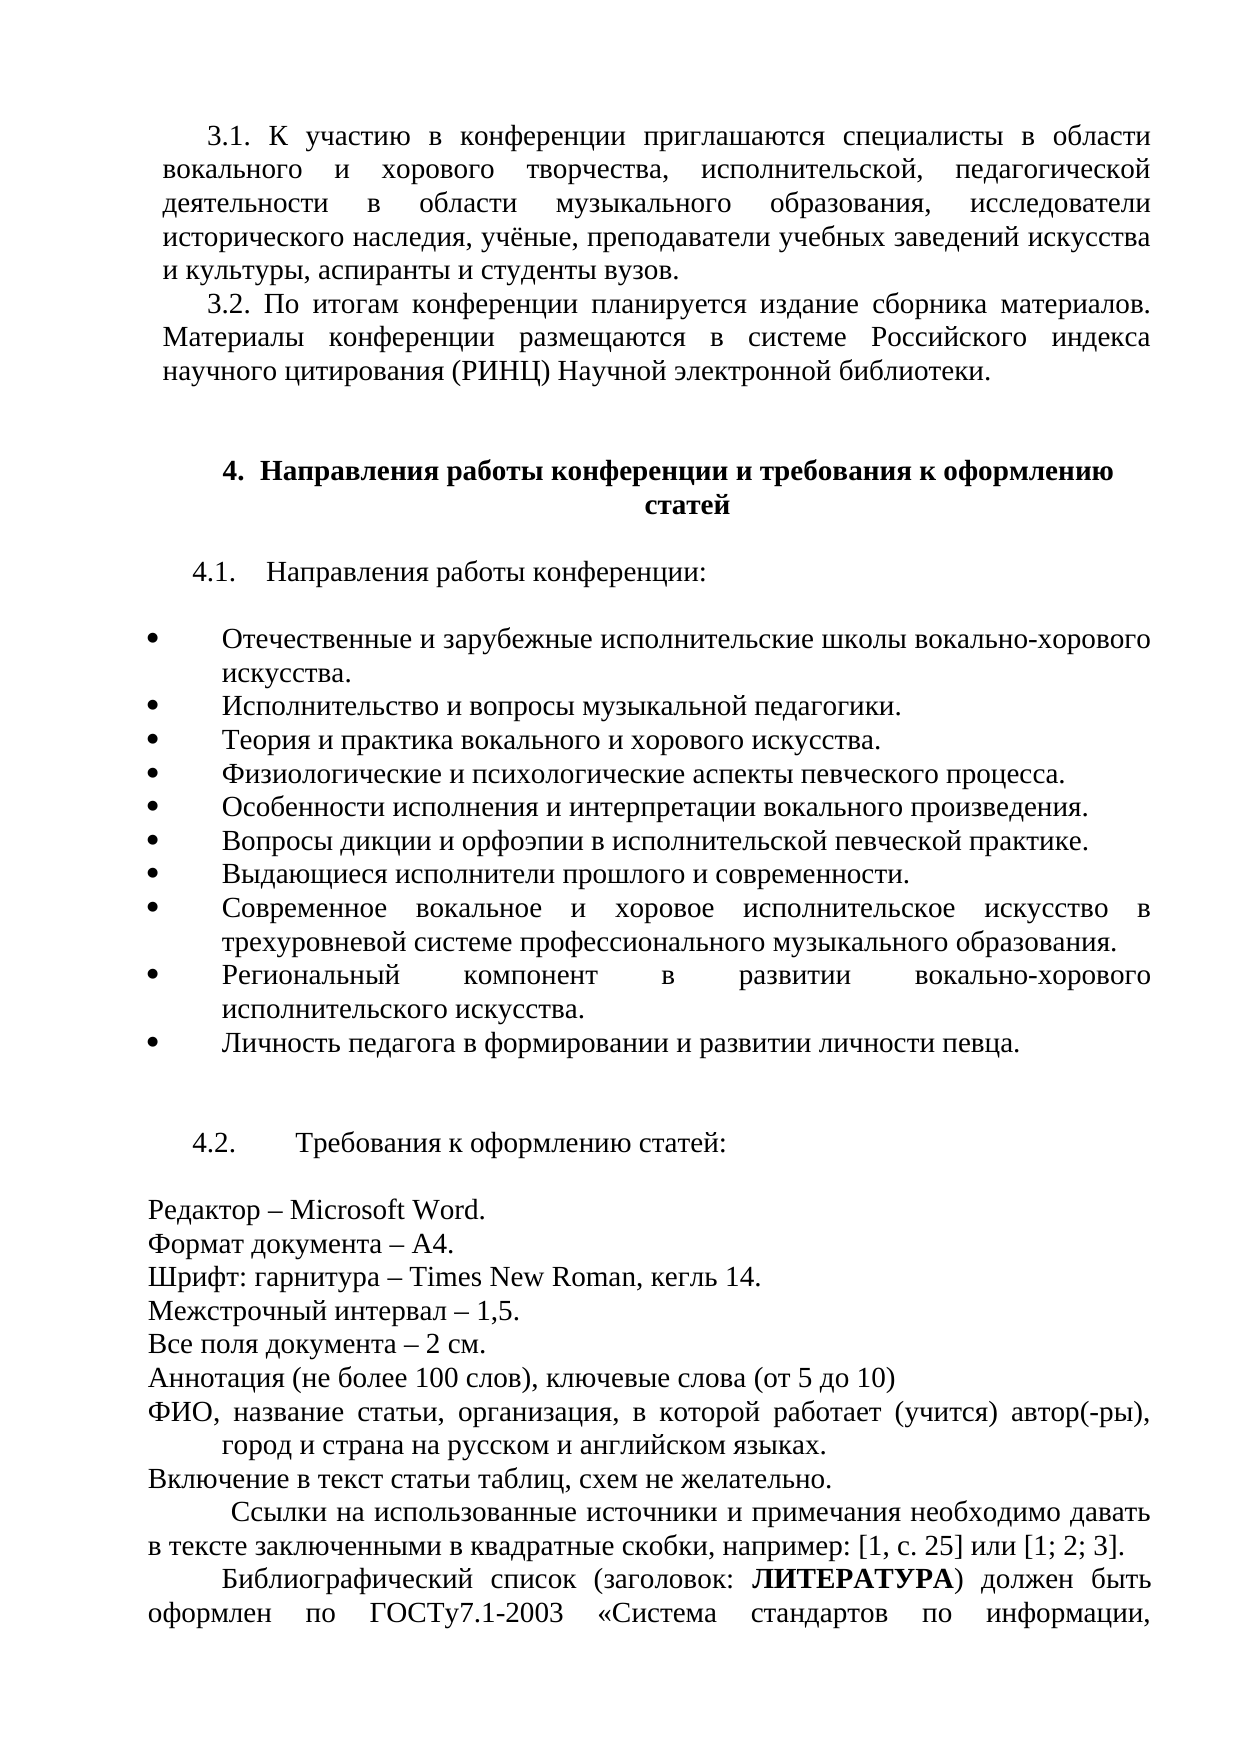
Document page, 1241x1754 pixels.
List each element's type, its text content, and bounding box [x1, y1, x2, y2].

text Формат документа – А4. [148, 1226, 1152, 1259]
list Вопросы дикции и орфоэпии в исполнительской певческой практике. [148, 823, 1152, 857]
text Редактор – Microsoft Word. [148, 1192, 1152, 1226]
text Ссылки на использованные источники и примечания необходимо давать в тексте заключенными в квадратные скобки, например: [1, с. 25] или [1; 2; 3]. [148, 1494, 1152, 1561]
text Включение в текст статьи таблиц, схем не желательно. [148, 1461, 1152, 1494]
list Направления работы конференции и требования к оформлению статей [185, 453, 1152, 521]
text 3.1. К участию в конференции приглашаются специалисты в области вокального и хорового творчества, исполнительской, педагогической деятельности в области музыкального образования, исследователи исторического наследия, учёные, преподаватели учебных заведений искусства и культуры, аспиранты и студенты вузов. [162, 118, 1152, 286]
list Физиологические и психологические аспекты певческого процесса. [148, 756, 1152, 789]
text ФИО, название статьи, организация, в которой работает (учится) автор(-ры), город и страна на русском и английском языках. [148, 1394, 1152, 1461]
text 3.2. По итогам конференции планируется издание сборника материалов. Материалы конференции размещаются в системе Российского индекса научного цитирования (РИНЦ) Научной электронной библиотеки. [162, 286, 1152, 386]
list Региональный компонент в развитии вокально-хорового исполнительского искусства. [148, 957, 1152, 1025]
list Требования к оформлению статей: [192, 1125, 1152, 1159]
text Шрифт: гарнитура – Times New Roman, кегль 14. [148, 1259, 1152, 1293]
list Отечественные и зарубежные исполнительские школы вокально-хорового искусства. [148, 621, 1152, 688]
list Теория и практика вокального и хорового искусства. [148, 722, 1152, 756]
text Все поля документа – 2 см. [148, 1327, 1152, 1360]
list Особенности исполнения и интерпретации вокального произведения. [148, 789, 1152, 823]
list Исполнительство и вопросы музыкальной педагогики. [148, 688, 1152, 722]
list Направления работы конференции: [192, 554, 1152, 588]
list Личность педагога в формировании и развитии личности певца. [148, 1025, 1152, 1058]
text Аннотация (не более 100 слов), ключевые слова (от 5 до 10) [148, 1360, 1152, 1394]
text Межстрочный интервал – 1,5. [148, 1293, 1152, 1327]
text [148, 1561, 1152, 1628]
list Современное вокальное и хоровое исполнительское искусство в трехуровневой системе профессионального музыкального образования. [148, 890, 1152, 957]
list Выдающиеся исполнители прошлого и современности. [148, 857, 1152, 890]
